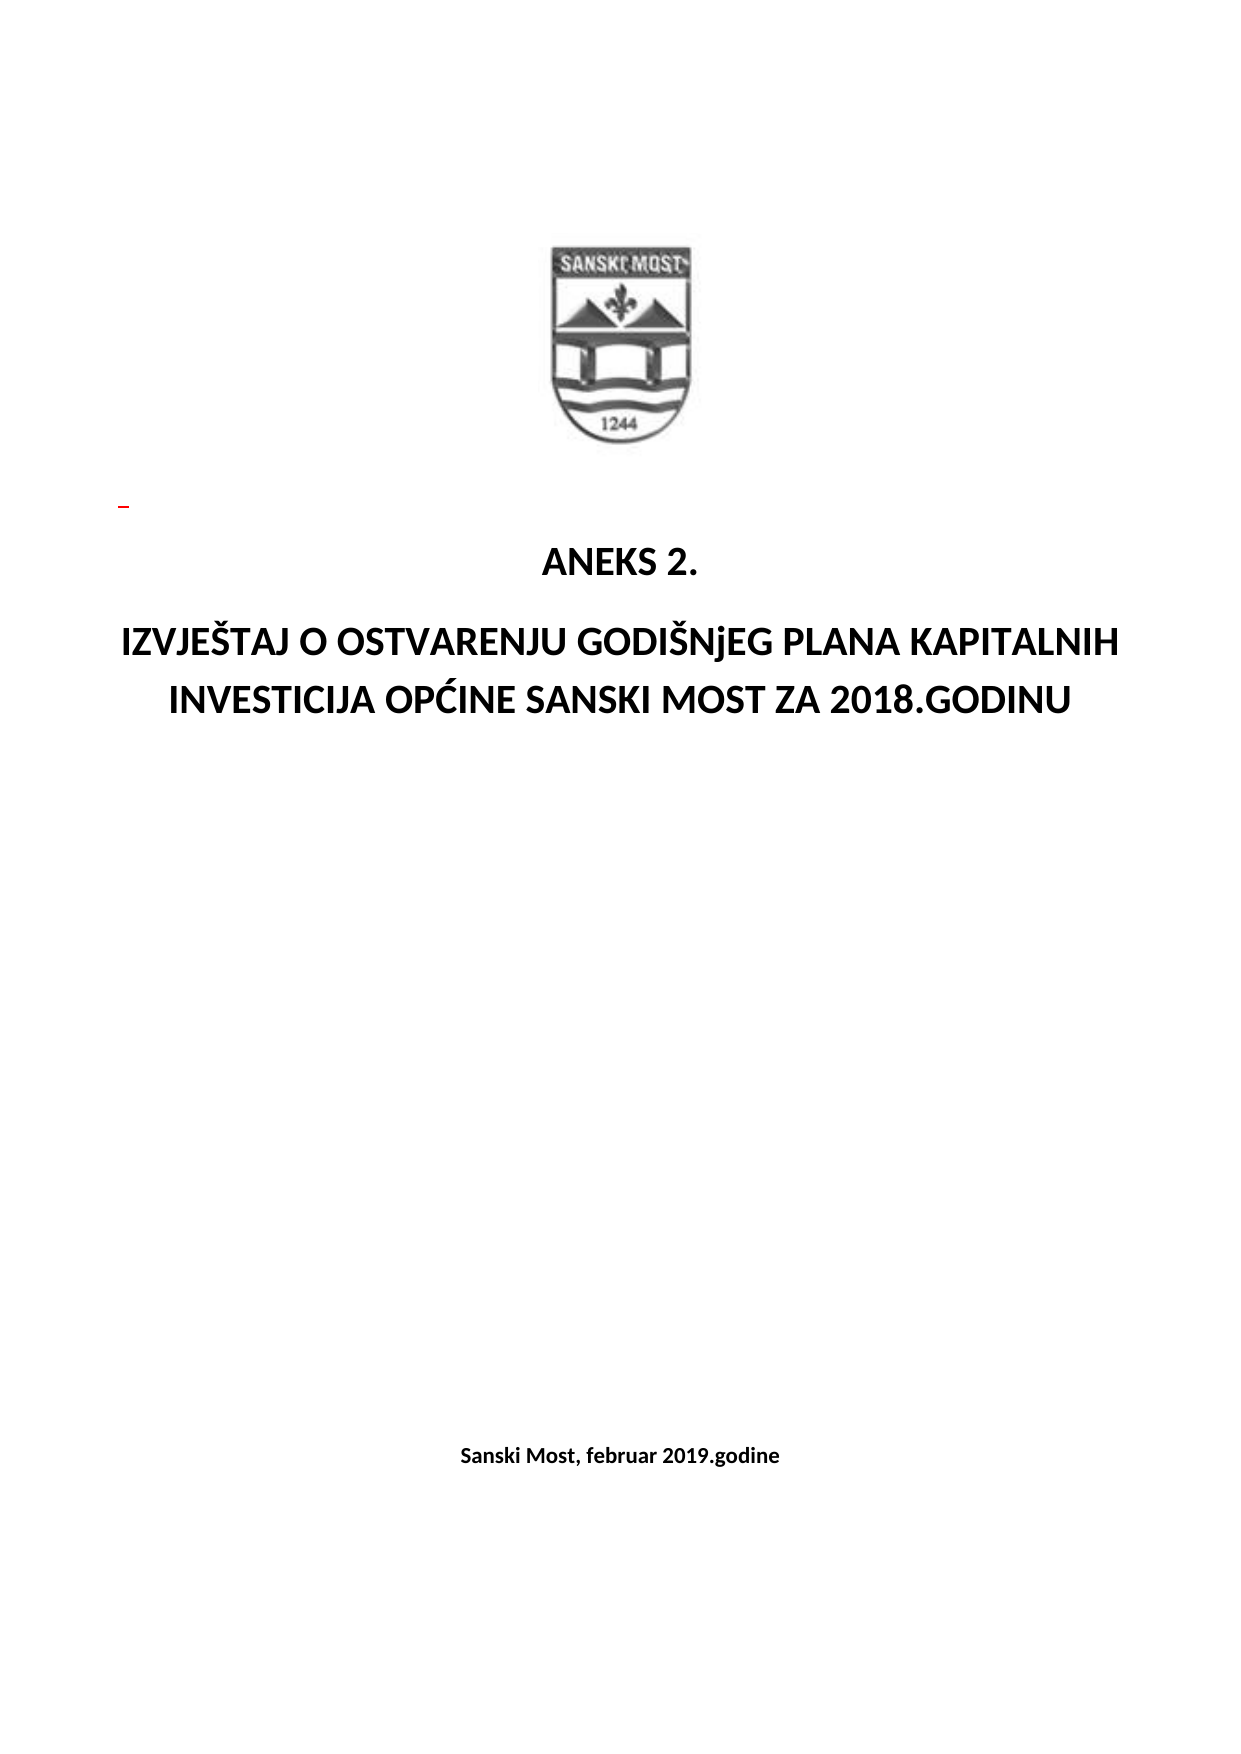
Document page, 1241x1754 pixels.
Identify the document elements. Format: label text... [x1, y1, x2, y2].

text ANEKS 2. [118, 535, 1122, 586]
picture [538, 233, 703, 458]
text Sanski Most, februar 2019.godine [118, 1441, 1122, 1469]
text IZVJEŠTAJ O OSTVARENJU GODIŠNjEG PLANA KAPITALNIH INVESTICIJA OPĆINE SANSKI MOST ZA 2018.GODINU [118, 614, 1122, 724]
